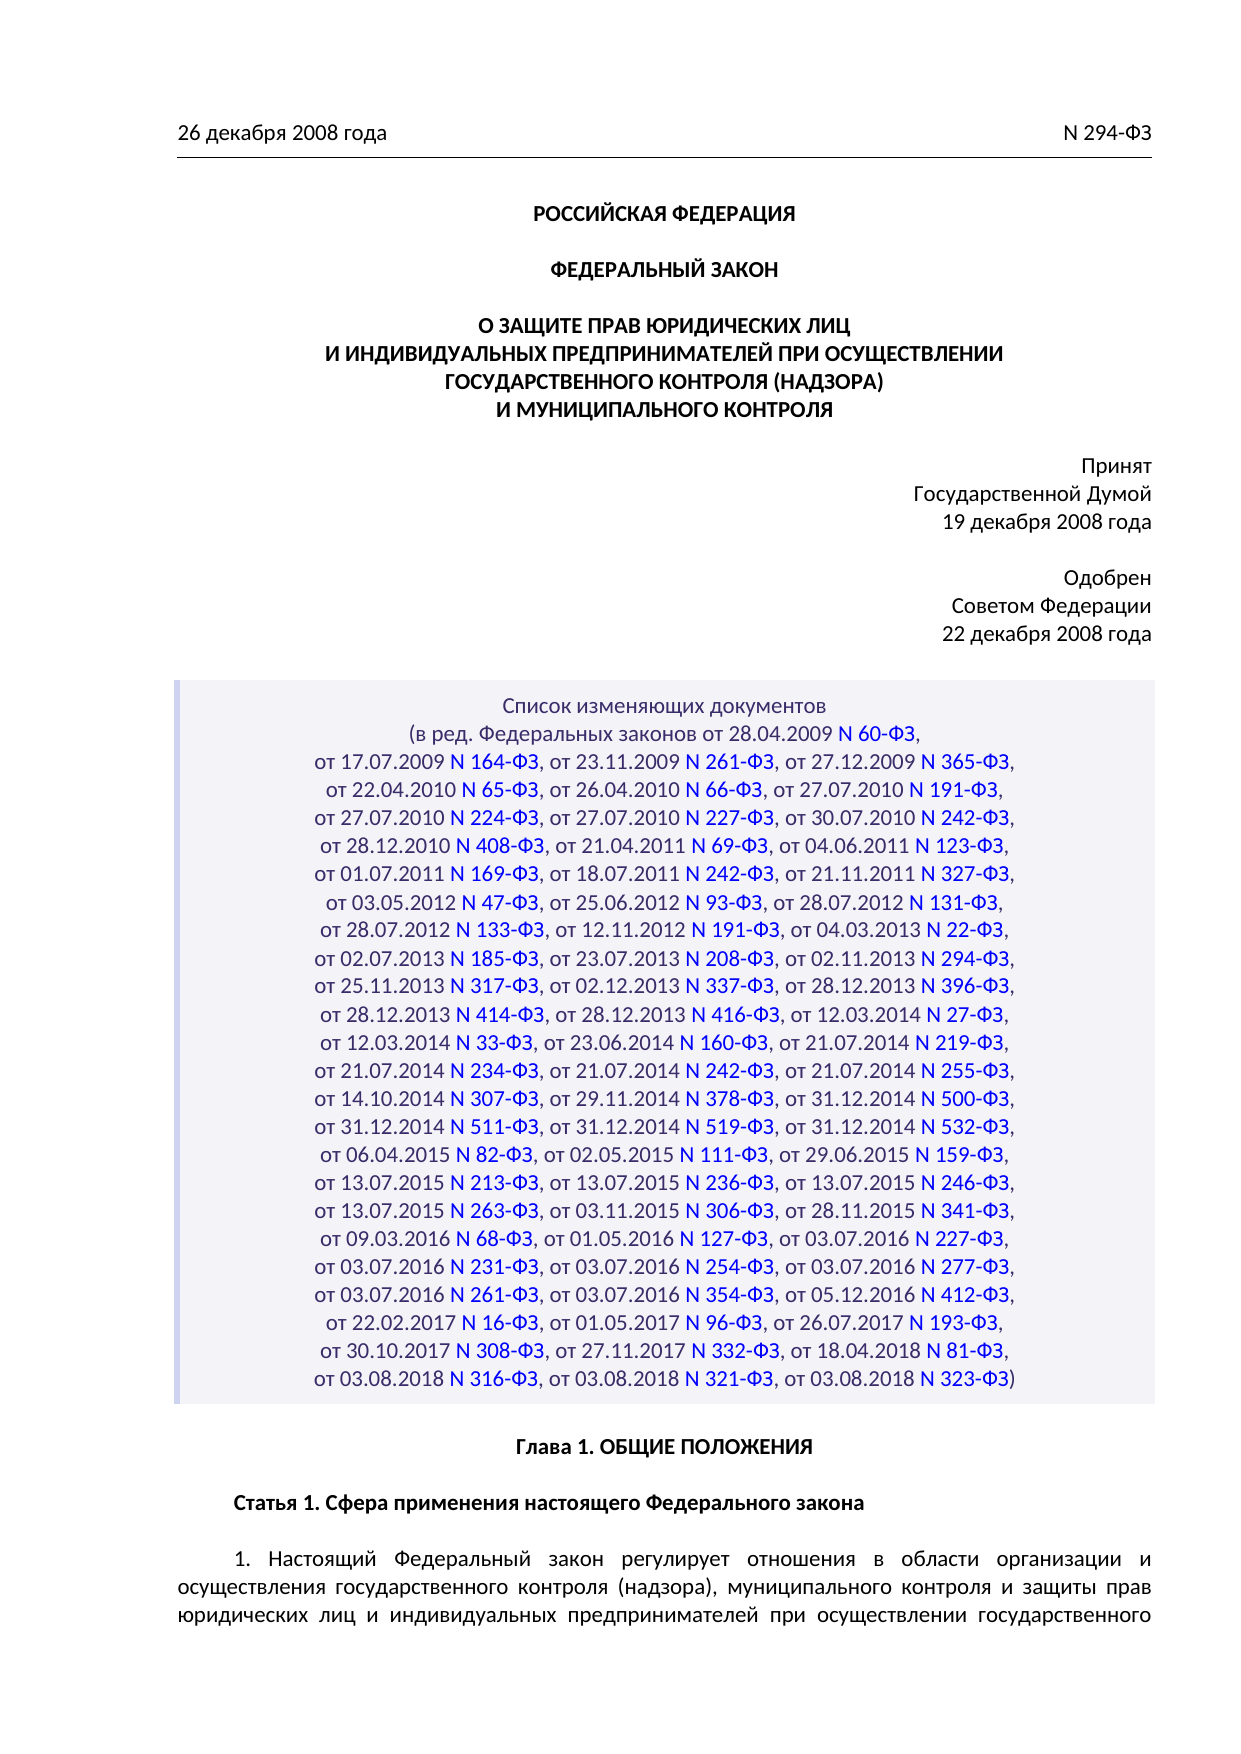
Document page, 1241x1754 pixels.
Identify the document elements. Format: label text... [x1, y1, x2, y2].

table_header Список изменяющих документов (в ред. Федеральных законов от 28.04.2009 N 60-ФЗ, от 17.07.2009 N 164-ФЗ, от 23.11.2009 N 261-ФЗ, от 27.12.2009 N 365-ФЗ, от 22.04.2010 N 65-ФЗ, от 26.04.2010 N 66-ФЗ, от 27.07.2010 N 191-ФЗ, от 27.07.2010 N 224-ФЗ, от 27.07.2010 N 227-ФЗ, от 30.07.2010 N 242-ФЗ, от 28.12.2010 N 408-ФЗ, от 21.04.2011 N 69-ФЗ, от 04.06.2011 N 123-ФЗ, от 01.07.2011 N 169-ФЗ, от 18.07.2011 N 242-ФЗ, от 21.11.2011 N 327-ФЗ, от 03.05.2012 N 47-ФЗ, от 25.06.2012 N 93-ФЗ, от 28.07.2012 N 131-ФЗ, от 28.07.2012 N 133-ФЗ, от 12.11.2012 N 191-ФЗ, от 04.03.2013 N 22-ФЗ, от 02.07.2013 N 185-ФЗ, от 23.07.2013 N 208-ФЗ, от 02.11.2013 N 294-ФЗ, от 25.11.2013 N 317-ФЗ, от 02.12.2013 N 337-ФЗ, от 28.12.2013 N 396-ФЗ, от 28.12.2013 N 414-ФЗ, от 28.12.2013 N 416-ФЗ, от 12.03.2014 N 27-ФЗ, от 12.03.2014 N 33-ФЗ, от 23.06.2014 N 160-ФЗ, от 21.07.2014 N 219-ФЗ, от 21.07.2014 N 234-ФЗ, от 21.07.2014 N 242-ФЗ, от 21.07.2014 N 255-ФЗ, от 14.10.2014 N 307-ФЗ, от 29.11.2014 N 378-ФЗ, от 31.12.2014 N 500-ФЗ, от 31.12.2014 N 511-ФЗ, от 31.12.2014 N 519-ФЗ, от 31.12.2014 N 532-ФЗ, от 06.04.2015 N 82-ФЗ, от 02.05.2015 N 111-ФЗ, от 29.06.2015 N 159-ФЗ, от 13.07.2015 N 213-ФЗ, от 13.07.2015 N 236-ФЗ, от 13.07.2015 N 246-ФЗ, от 13.07.2015 N 263-ФЗ, от 03.11.2015 N 306-ФЗ, от 28.11.2015 N 341-ФЗ, от 09.03.2016 N 68-ФЗ, от 01.05.2016 N 127-ФЗ, от 03.07.2016 N 227-ФЗ, от 03.07.2016 N 231-ФЗ, от 03.07.2016 N 254-ФЗ, от 03.07.2016 N 277-ФЗ, от 03.07.2016 N 261-ФЗ, от 03.07.2016 N 354-ФЗ, от 05.12.2016 N 412-ФЗ, от 22.02.2017 N 16-ФЗ, от 01.05.2017 N 96-ФЗ, от 26.07.2017 N 193-ФЗ, от 30.10.2017 N 308-ФЗ, от 27.11.2017 N 332-ФЗ, от 18.04.2018 N 81-ФЗ, от 03.08.2018 N 316-ФЗ, от 03.08.2018 N 321-ФЗ, от 03.08.2018 N 323-ФЗ) [180, 680, 1149, 1404]
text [177, 1544, 1152, 1628]
title ГОСУДАРСТВЕННОГО КОНТРОЛЯ (НАДЗОРА) [177, 367, 1152, 395]
title Глава 1. ОБЩИЕ ПОЛОЖЕНИЯ [177, 1432, 1152, 1460]
text Государственной Думой [177, 479, 1152, 507]
title И ИНДИВИДУАЛЬНЫХ ПРЕДПРИНИМАТЕЛЕЙ ПРИ ОСУЩЕСТВЛЕНИИ [177, 339, 1152, 367]
title И МУНИЦИПАЛЬНОГО КОНТРОЛЯ [177, 395, 1152, 423]
text 19 декабря 2008 года [177, 507, 1152, 535]
text 22 декабря 2008 года [177, 619, 1152, 647]
text Одобрен [177, 563, 1152, 591]
text Советом Федерации [177, 591, 1152, 619]
table_header N 294-ФЗ [664, 118, 1152, 146]
title О ЗАЩИТЕ ПРАВ ЮРИДИЧЕСКИХ ЛИЦ [177, 311, 1152, 339]
title РОССИЙСКАЯ ФЕДЕРАЦИЯ [177, 199, 1152, 227]
table_header 26 декабря 2008 года [177, 118, 664, 146]
title ФЕДЕРАЛЬНЫЙ ЗАКОН [177, 255, 1152, 283]
text Принят [177, 451, 1152, 479]
title Статья 1. Сфера применения настоящего Федерального закона [177, 1488, 1152, 1516]
